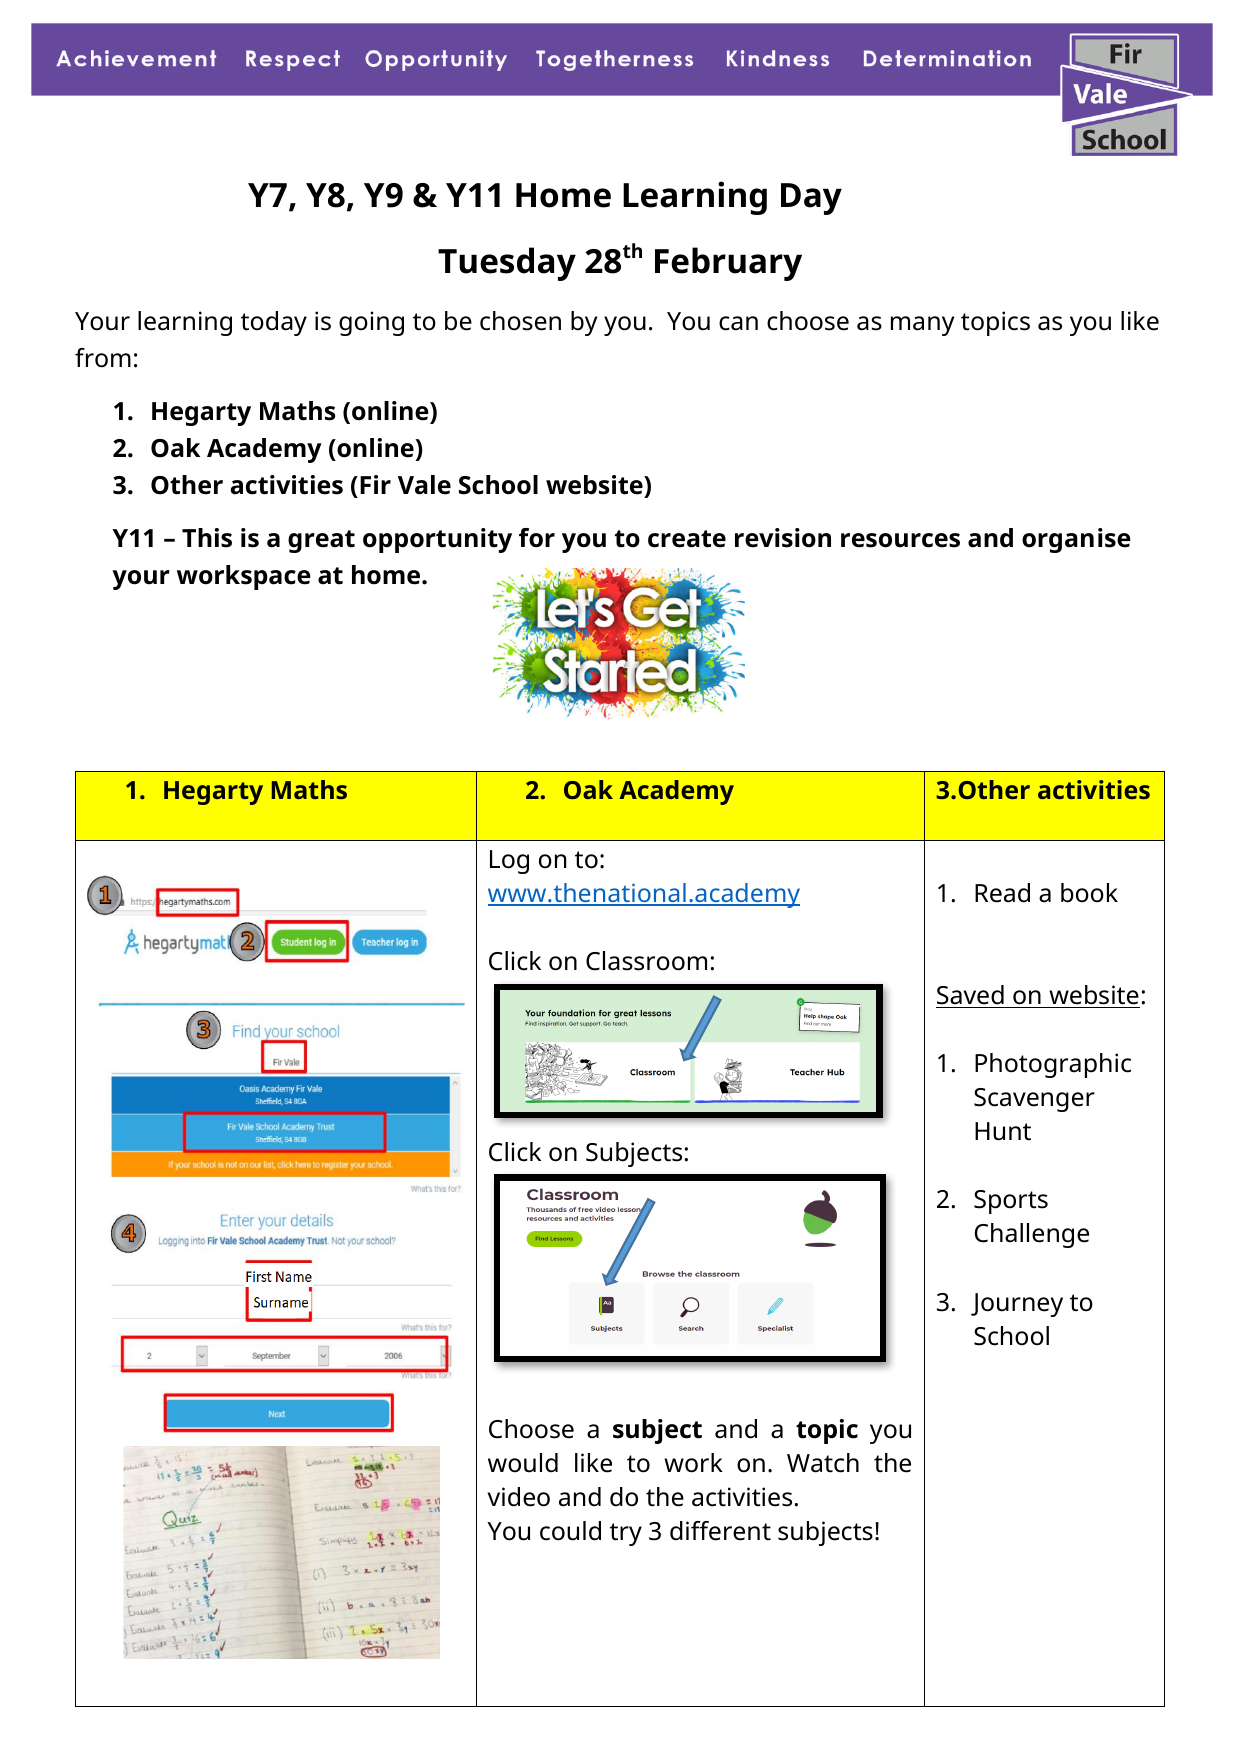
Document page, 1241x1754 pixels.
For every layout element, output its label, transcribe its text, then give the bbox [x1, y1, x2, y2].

picture [86, 875, 465, 1659]
picture [31, 23, 1213, 156]
table_header Hegarty Maths [76, 772, 476, 840]
list Other activities (Fir Vale School website) [112, 467, 1165, 501]
text Your learning today is going to be chosen by you. You can choose as many topics as you like from: [75, 303, 1165, 374]
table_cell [477, 841, 924, 1706]
table_header 3.Other activities [925, 772, 1164, 840]
text Tuesday 28th February [75, 238, 1165, 283]
picture [491, 568, 745, 719]
picture [500, 1181, 880, 1356]
list Hegarty Maths (online) [112, 394, 1165, 428]
text Y11 – This is a great opportunity for you to create revision resources and organise your workspace at home. [112, 521, 1165, 592]
list Oak Academy (online) [112, 431, 1165, 464]
table_header Oak Academy [477, 772, 924, 840]
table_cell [925, 841, 1164, 1706]
table_cell [76, 841, 476, 1706]
picture [500, 990, 876, 1112]
text Y7, Y8, Y9 & Y11 Home Learning Day [75, 172, 1165, 218]
